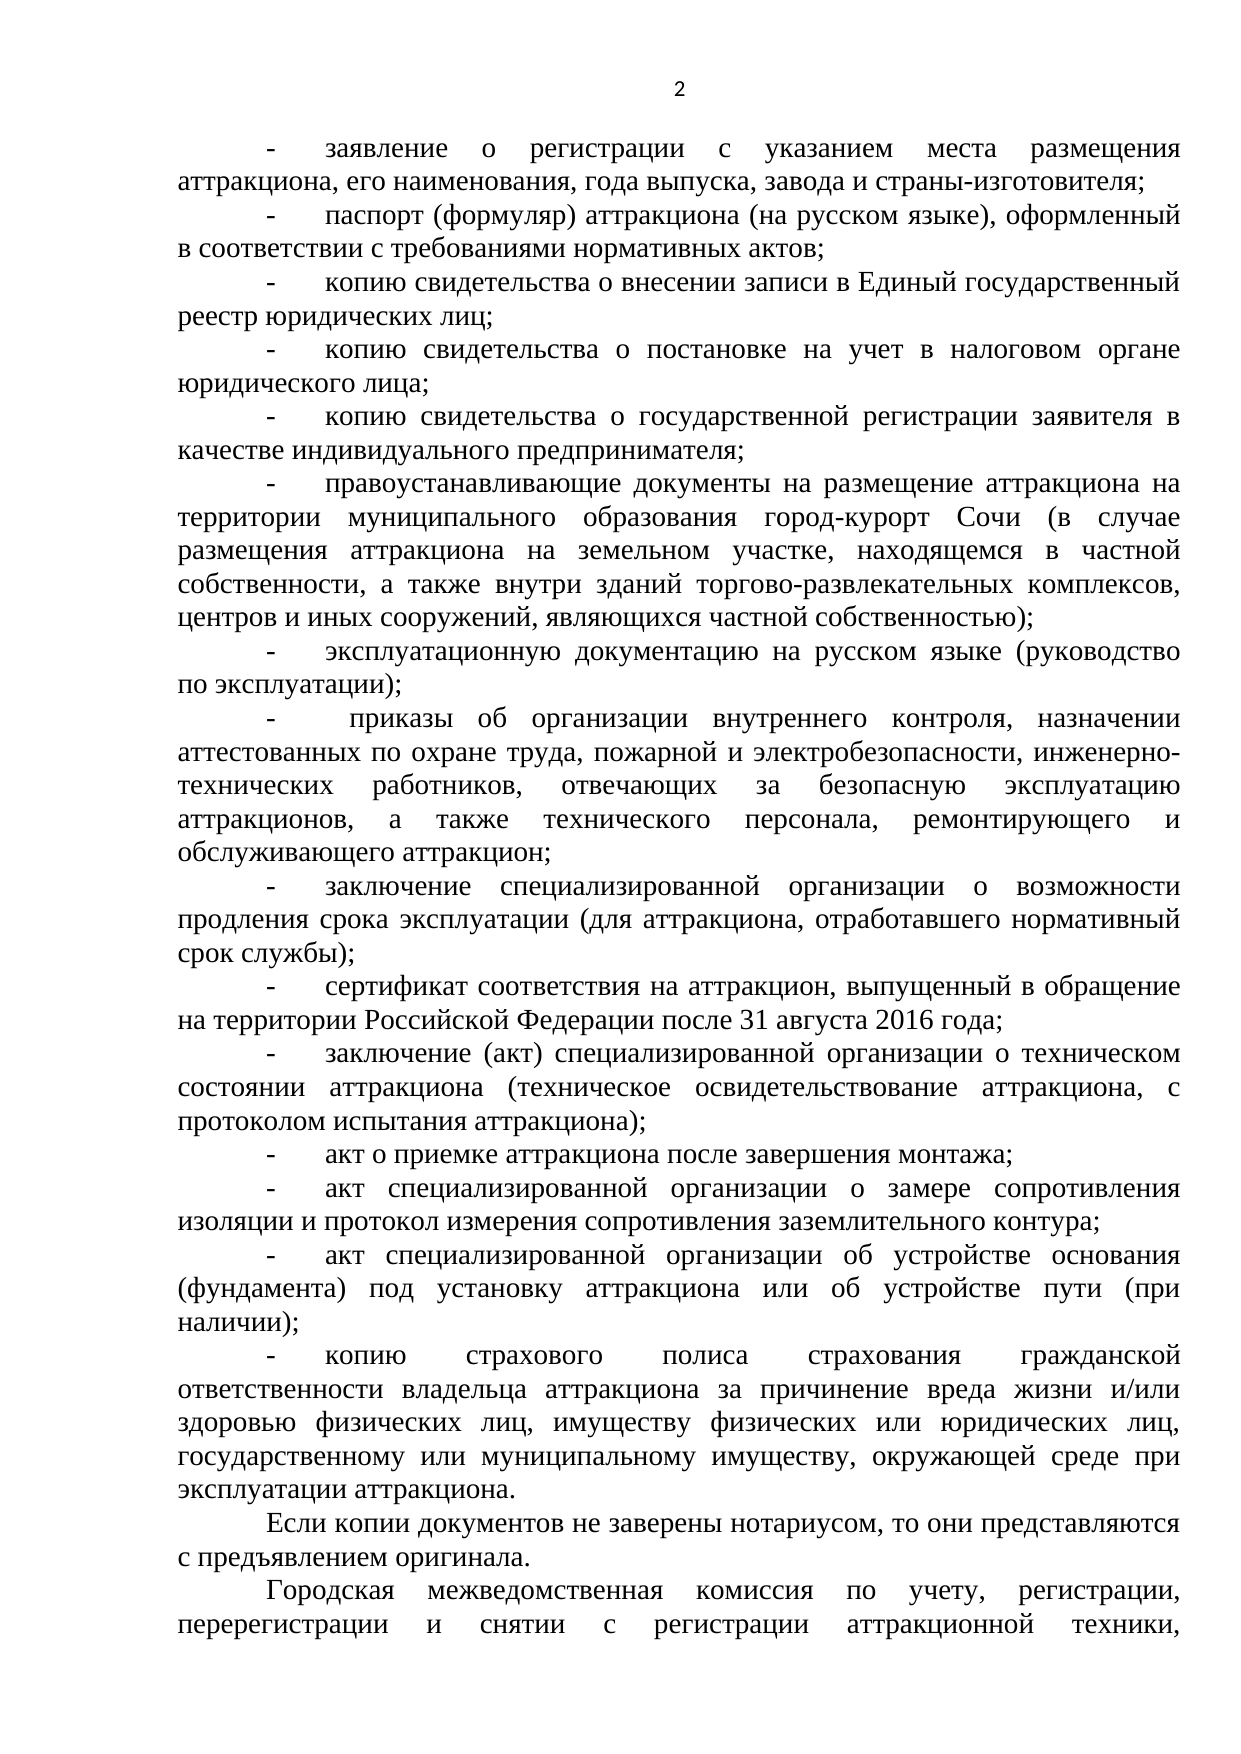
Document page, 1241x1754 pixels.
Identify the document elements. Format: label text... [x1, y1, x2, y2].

text - правоустанавливающие документы на размещение аттракциона на территории муниципального образования город-курорт Сочи (в случае размещения аттракциона на земельном участке, находящемся в частной собственности, а также внутри зданий торгово-развлекательных комплексов, центров и иных сооружений, являющихся частной собственностью); [177, 465, 1181, 633]
text - эксплуатационную документацию на русском языке (руководство по эксплуатации); [177, 633, 1181, 700]
text Если копии документов не заверены нотариусом, то они представляются с предъявлением оригинала. [177, 1505, 1181, 1572]
text - сертификат соответствия на аттракцион, выпущенный в обращение на территории Российской Федерации после 31 августа 2016 года; [177, 968, 1181, 1036]
text - акт о приемке аттракциона после завершения монтажа; [177, 1136, 1181, 1170]
text - заявление о регистрации с указанием места размещения аттракциона, его наименования, года выпуска, завода и страны-изготовителя; [177, 130, 1181, 197]
text - копию свидетельства о государственной регистрации заявителя в качестве индивидуального предпринимателя; [177, 398, 1181, 465]
text - акт специализированной организации об устройстве основания (фундамента) под установку аттракциона или об устройстве пути (при наличии); [177, 1237, 1181, 1337]
text - заключение специализированной организации о возможности продления срока эксплуатации (для аттракциона, отработавшего нормативный срок службы); [177, 868, 1181, 968]
text - копию свидетельства о постановке на учет в налоговом органе юридического лица; [177, 331, 1181, 398]
text - копию свидетельства о внесении записи в Единый государственный реестр юридических лиц; [177, 264, 1181, 331]
text - копию страхового полиса страхования гражданской ответственности владельца аттракциона за причинение вреда жизни и/или здоровью физических лиц, имуществу физических или юридических лиц, государственному или муниципальному имуществу, окружающей среде при эксплуатации аттракциона. [177, 1337, 1181, 1505]
text - акт специализированной организации о замере сопротивления изоляции и протокол измерения сопротивления заземлительного контура; [177, 1170, 1181, 1237]
text - заключение (акт) специализированной организации о техническом состоянии аттракциона (техническое освидетельствование аттракциона, с протоколом испытания аттракциона); [177, 1036, 1181, 1136]
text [177, 1572, 1181, 1639]
text - паспорт (формуляр) аттракциона (на русском языке), оформленный в соответствии с требованиями нормативных актов; [177, 197, 1181, 264]
text - приказы об организации внутреннего контроля, назначении аттестованных по охране труда, пожарной и электробезопасности, инженерно-технических работников, отвечающих за безопасную эксплуатацию аттракционов, а также технического персонала, ремонтирующего и обслуживающего аттракцион; [177, 700, 1181, 868]
